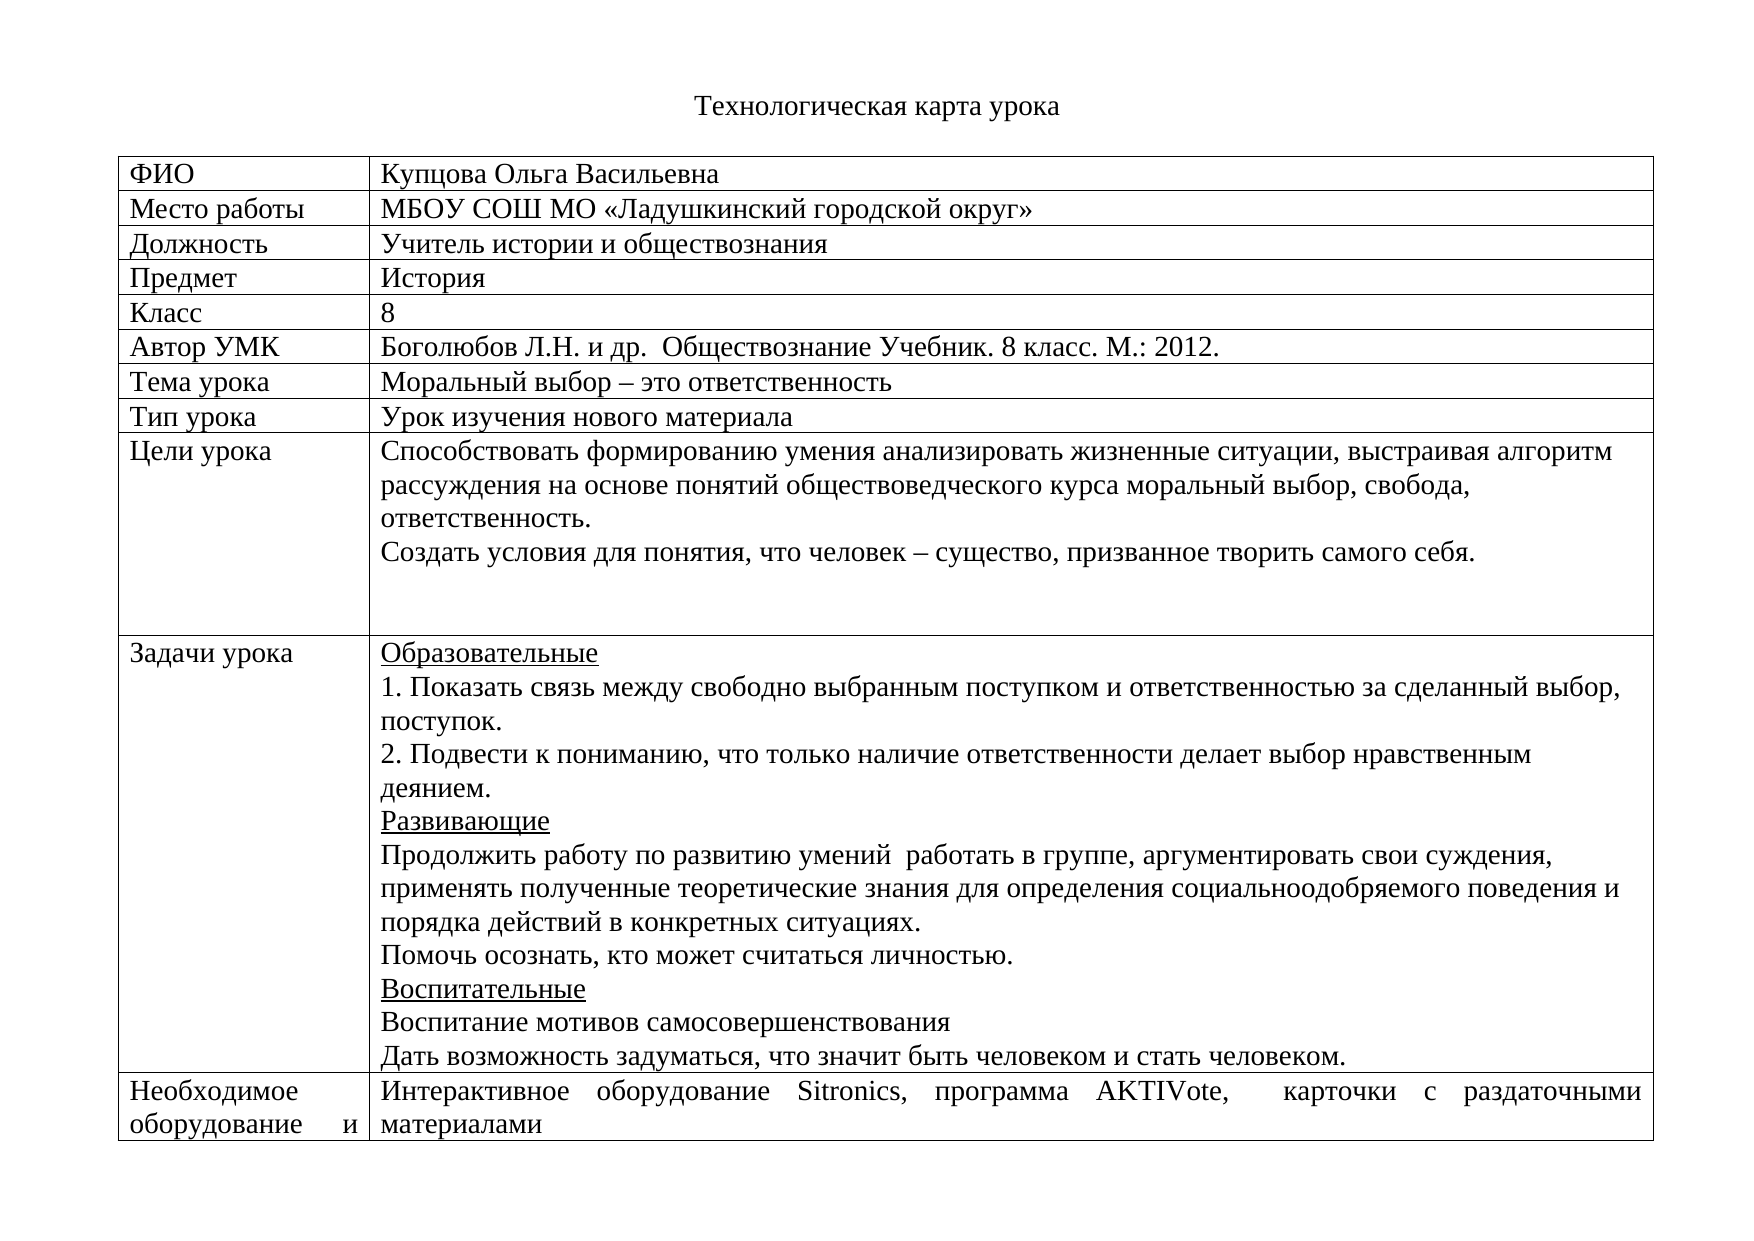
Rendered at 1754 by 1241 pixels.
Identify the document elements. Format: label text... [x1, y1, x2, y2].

table_cell Способствовать формированию умения анализировать жизненные ситуации, выстраивая алгоритм рассуждения на основе понятий обществоведческого курса моральный выбор, свобода, ответственность. Создать условия для понятия, что человек – существо, призванное творить самого себя. [370, 433, 1653, 634]
table_cell Должность [119, 226, 369, 259]
table_cell Предмет [119, 260, 369, 294]
table_cell Моральный выбор – это ответственность [370, 364, 1653, 398]
table_cell Боголюбов Л.Н. и др. Обществознание Учебник. 8 класс. М.: 2012. [370, 330, 1653, 363]
table_cell Тема урока [119, 364, 369, 398]
table_cell Цели урока [119, 433, 369, 634]
table_cell История [370, 260, 1653, 294]
table_cell Учитель истории и обществознания [370, 226, 1653, 259]
table_cell Тип урока [119, 399, 369, 432]
table_header Купцова Ольга Васильевна [370, 157, 1653, 190]
table_cell Задачи урока [119, 636, 369, 1072]
table_cell 8 [370, 295, 1653, 328]
text Технологическая карта урока [118, 88, 1636, 122]
table_cell МБОУ СОШ МО «Ладушкинский городской округ» [370, 191, 1653, 225]
table_cell Автор УМК [119, 330, 369, 363]
table_cell Образовательные 1. Показать связь между свободно выбранным поступком и ответственностью за сделанный выбор, поступок. 2. Подвести к пониманию, что только наличие ответственности делает выбор нравственным деянием. Развивающие Продолжить работу по развитию умений работать в группе, аргументировать свои суждения, применять полученные теоретические знания для определения социальноодобряемого поведения и порядка действий в конкретных ситуациях. Помочь осознать, кто может считаться личностью. Воспитательные Воспитание мотивов самосовершенствования Дать возможность задуматься, что значит быть человеком и стать человеком. [370, 636, 1653, 1072]
table_cell Класс [119, 295, 369, 328]
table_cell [119, 1073, 369, 1140]
table_cell Место работы [119, 191, 369, 225]
table_header ФИО [119, 157, 369, 190]
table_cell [370, 1073, 1653, 1140]
table_cell Урок изучения нового материала [370, 399, 1653, 432]
